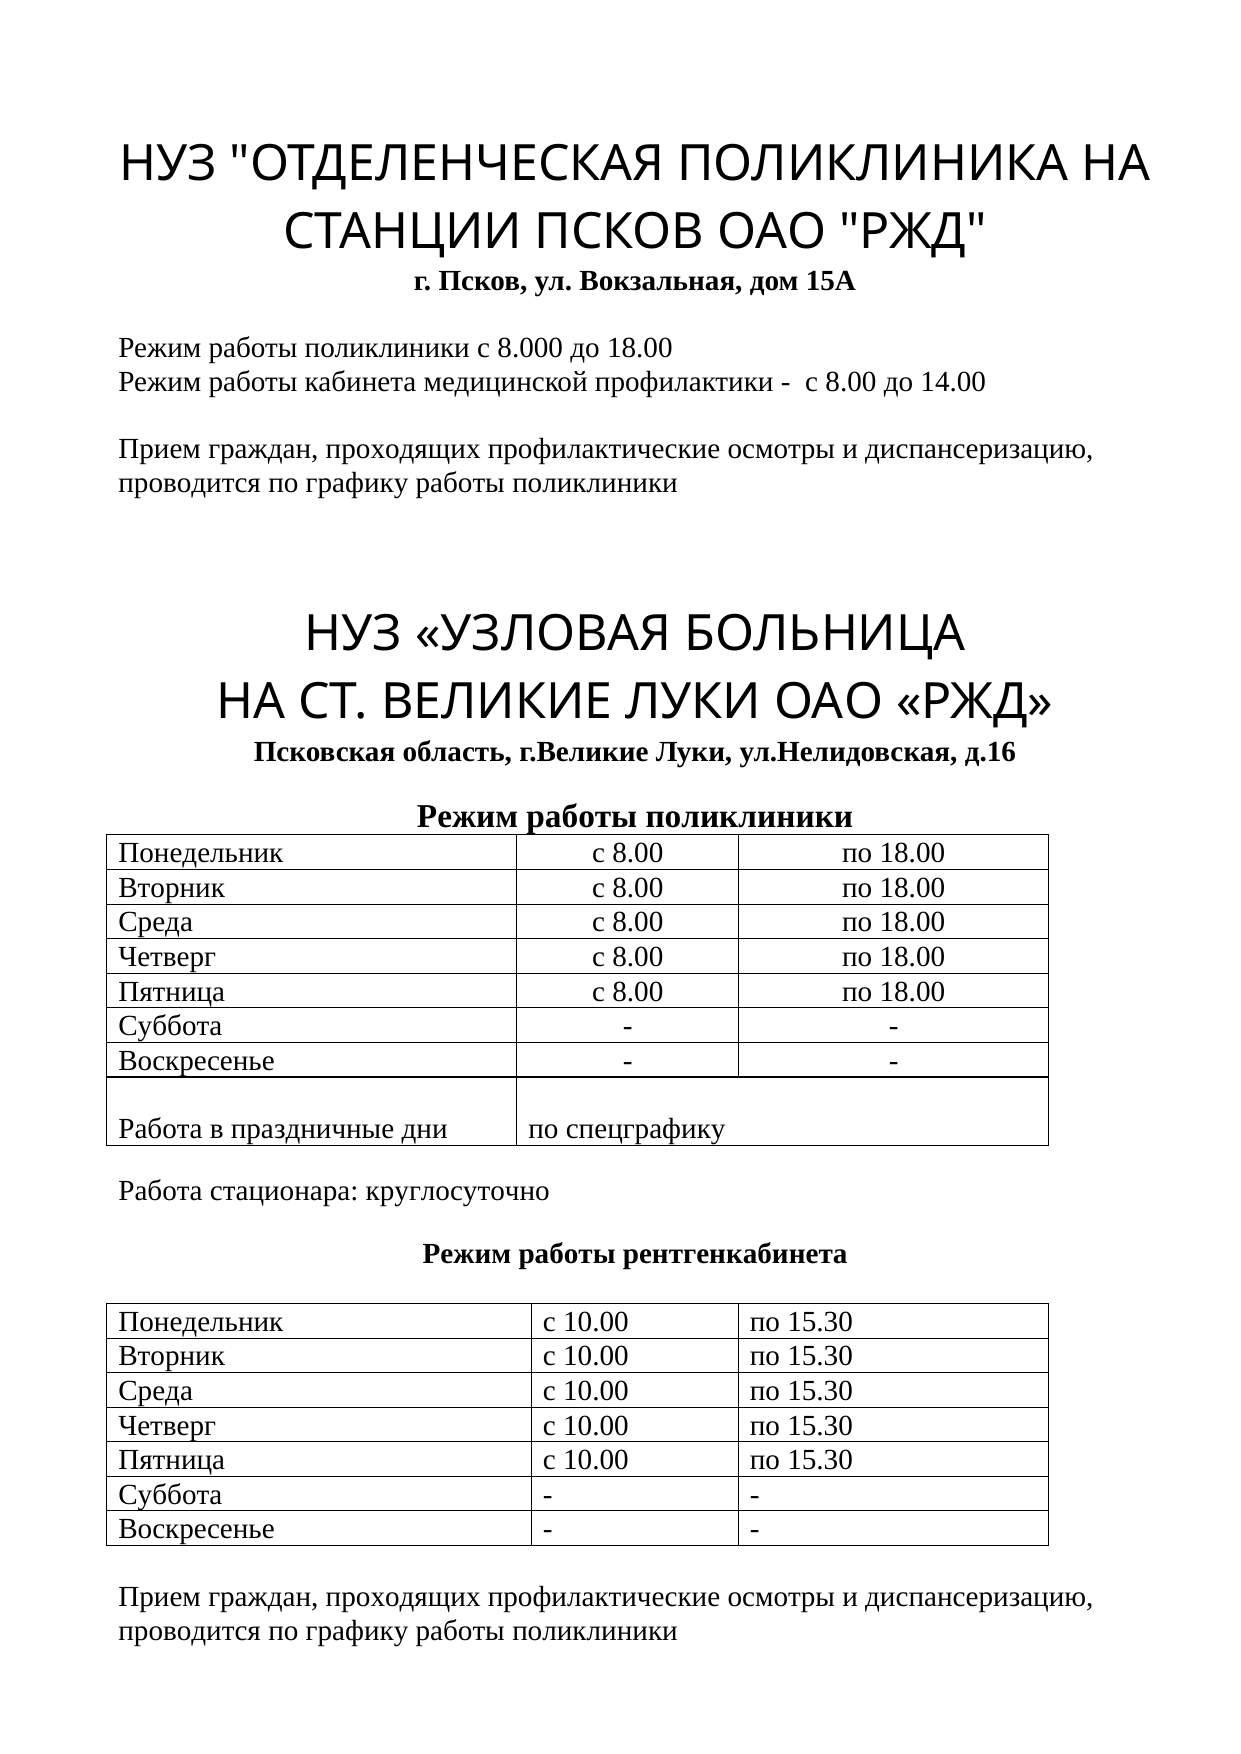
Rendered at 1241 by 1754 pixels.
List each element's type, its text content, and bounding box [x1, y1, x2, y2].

text НУЗ "ОТДЕЛЕНЧЕСКАЯ ПОЛИКЛИНИКА НА СТАНЦИИ ПСКОВ ОАО "РЖД" [118, 127, 1152, 263]
text НУЗ «УЗЛОВАЯ БОЛЬНИЦА [118, 597, 1152, 666]
table_header Понедельник [107, 835, 516, 869]
text Работа стационара: круглосуточно [118, 1173, 1152, 1207]
table_cell с 10.00 [532, 1339, 738, 1372]
table_cell - [739, 1511, 1048, 1545]
table_cell Вторник [107, 870, 516, 903]
table_header по 15.30 [739, 1304, 1048, 1337]
table_cell с 8.00 [517, 905, 738, 938]
table_cell по 18.00 [739, 870, 1048, 903]
table_cell Четверг [107, 1408, 531, 1441]
table_cell Среда [107, 905, 516, 938]
table_cell с 8.00 [517, 870, 738, 903]
table_cell Четверг [107, 939, 516, 973]
table_cell Вторник [107, 1339, 531, 1372]
table_cell - [739, 1008, 1048, 1042]
text Псковская область, г.Великие Луки, ул.Нелидовская, д.16 [118, 734, 1152, 767]
table_cell по 18.00 [739, 974, 1048, 1007]
text Режим работы поликлиники с 8.000 до 18.00 [118, 331, 1152, 364]
table_cell Пятница [107, 1442, 531, 1476]
table_cell с 10.00 [532, 1408, 738, 1441]
table_cell - [517, 1008, 738, 1042]
table_cell по 15.30 [739, 1408, 1048, 1441]
table_cell с 10.00 [532, 1442, 738, 1476]
table_cell - [532, 1477, 738, 1510]
table_cell Воскресенье [107, 1511, 531, 1545]
table_cell по 18.00 [739, 905, 1048, 938]
table_cell - [517, 1043, 738, 1076]
table_cell Пятница [107, 974, 516, 1007]
table_cell - [532, 1511, 738, 1545]
table_cell - [739, 1477, 1048, 1510]
table_cell Суббота [107, 1477, 531, 1510]
table_cell Суббота [107, 1008, 516, 1042]
table_cell по 18.00 [739, 939, 1048, 973]
text Режим работы поликлиники [118, 796, 1152, 834]
table_cell Работа в праздничные дни [107, 1078, 516, 1144]
text НА СТ. ВЕЛИКИЕ ЛУКИ ОАО «РЖД» [118, 666, 1152, 734]
table_cell по спецграфику [517, 1078, 1048, 1144]
table_header с 8.00 [517, 835, 738, 869]
table_cell - [739, 1043, 1048, 1076]
table_cell с 10.00 [532, 1373, 738, 1407]
text г. Псков, ул. Вокзальная, дом 15А [118, 263, 1152, 297]
text Режим работы кабинета медицинской профилактики - с 8.00 до 14.00 [118, 364, 1152, 398]
text Прием граждан, проходящих профилактические осмотры и диспансеризацию, проводится по графику работы поликлиники [118, 1579, 1152, 1647]
table_cell Воскресенье [107, 1043, 516, 1076]
table_header Понедельник [107, 1304, 531, 1337]
table_cell Среда [107, 1373, 531, 1407]
text Режим работы рентгенкабинета [118, 1236, 1152, 1269]
table_header с 10.00 [532, 1304, 738, 1337]
table_header по 18.00 [739, 835, 1048, 869]
table_cell с 8.00 [517, 974, 738, 1007]
table_cell по 15.30 [739, 1339, 1048, 1372]
table_cell по 15.30 [739, 1442, 1048, 1476]
text Прием граждан, проходящих профилактические осмотры и диспансеризацию, проводится по графику работы поликлиники [118, 431, 1152, 498]
table_cell по 15.30 [739, 1373, 1048, 1407]
table_cell с 8.00 [517, 939, 738, 973]
